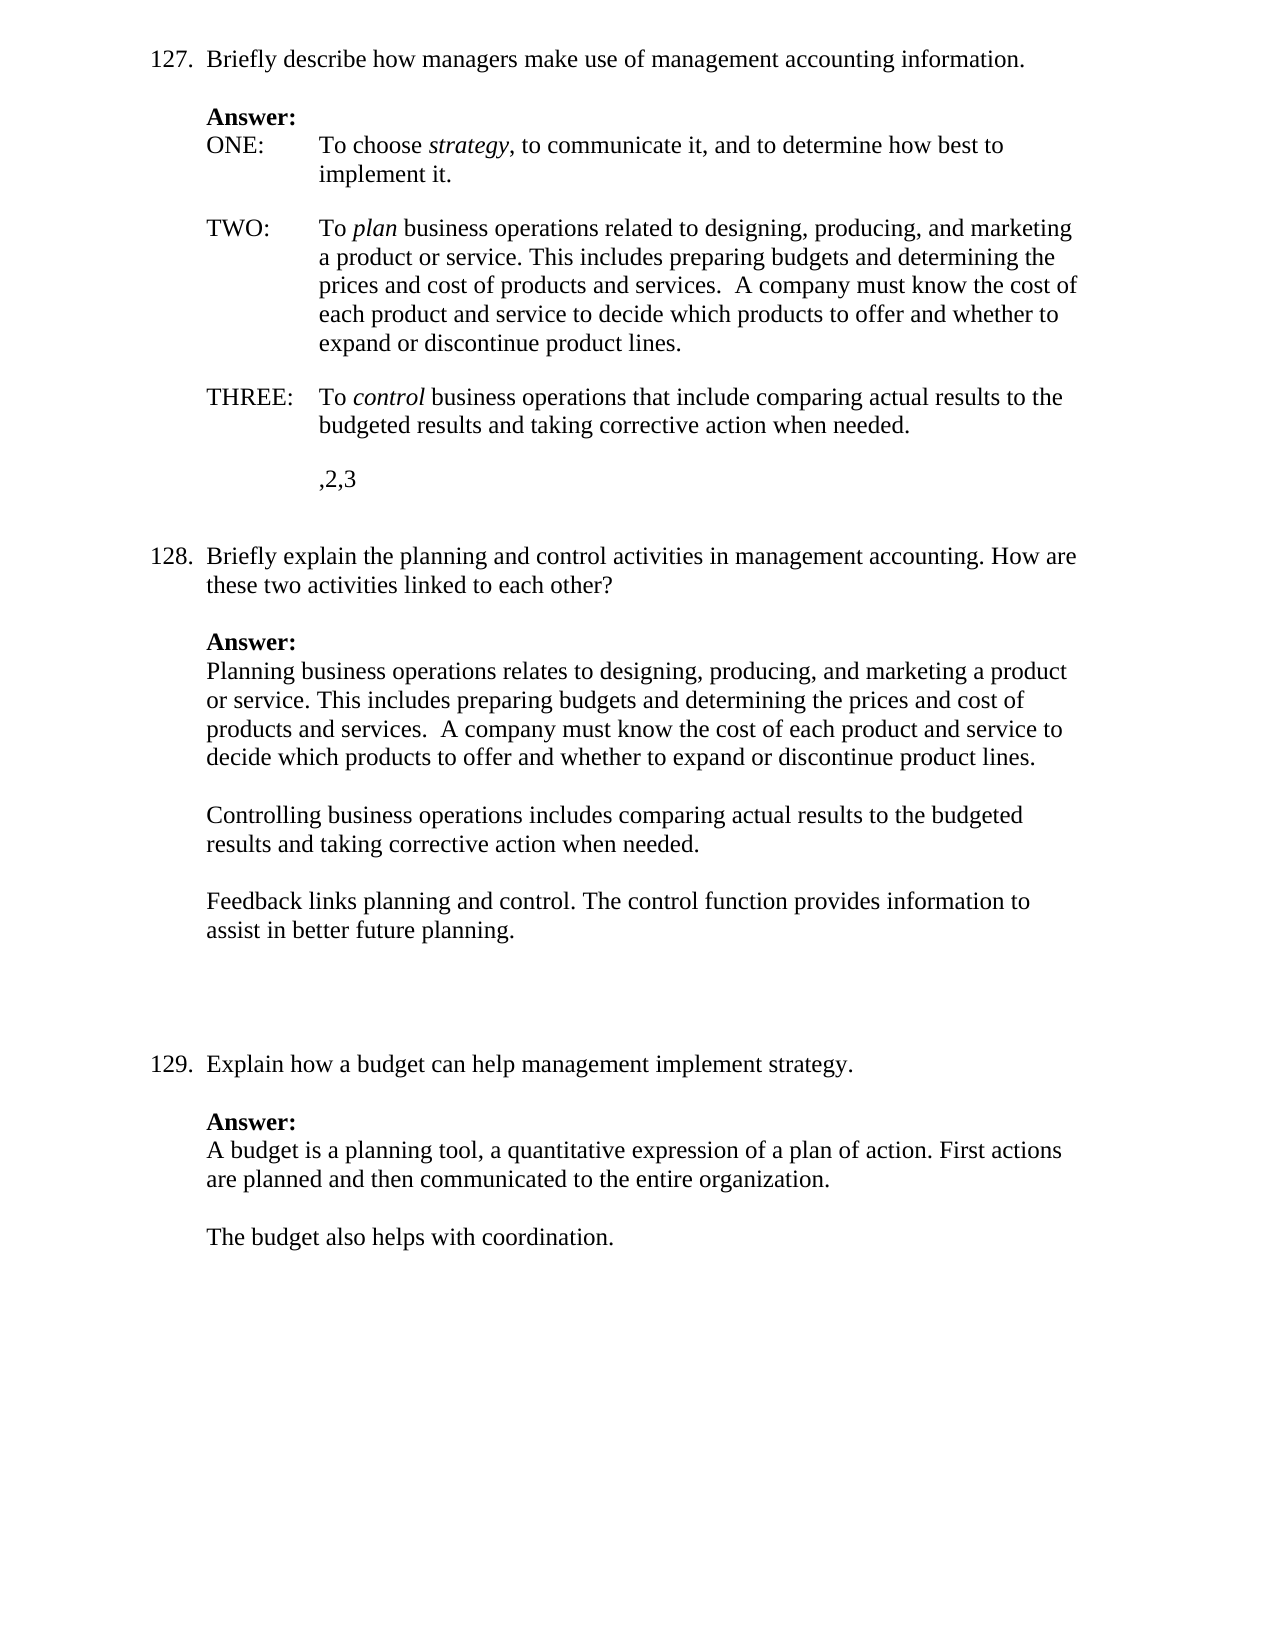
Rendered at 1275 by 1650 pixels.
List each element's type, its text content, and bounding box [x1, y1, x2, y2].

text TWO: To plan business operations related to designing, producing, and marketing a product or service. This includes preparing budgets and determining the prices and cost of products and services. A company must know the cost of each product and service to decide which products to offer and whether to expand or discontinue product lines. [150, 213, 1087, 357]
text Controlling business operations includes comparing actual results to the budgeted results and taking corrective action when needed. [150, 800, 1087, 857]
subtitle Answer: [150, 102, 1087, 131]
text Feedback links planning and control. The control function provides information to assist in better future planning. [150, 886, 1087, 944]
text The budget also helps with coordination. [150, 1222, 1087, 1251]
text 129. Explain how a budget can help management implement strategy. [150, 1049, 1087, 1078]
subtitle Answer: [150, 627, 1087, 656]
text 127. Briefly describe how managers make use of management accounting information. [150, 44, 1087, 73]
text 128. Briefly explain the planning and control activities in management accounting. How are these two activities linked to each other? [150, 541, 1087, 599]
subtitle ,2,3 [150, 464, 1087, 493]
text THREE: To control business operations that include comparing actual results to the budgeted results and taking corrective action when needed. [150, 382, 1087, 439]
text Planning business operations relates to designing, producing, and marketing a product or service. This includes preparing budgets and determining the prices and cost of products and services. A company must know the cost of each product and service to decide which products to offer and whether to expand or discontinue product lines. [150, 656, 1087, 771]
text A budget is a planning tool, a quantitative expression of a plan of action. First actions are planned and then communicated to the entire organization. [150, 1136, 1087, 1193]
subtitle Answer: [150, 1107, 1087, 1136]
text ONE: To choose strategy, to communicate it, and to determine how best to implement it. [150, 131, 1087, 188]
